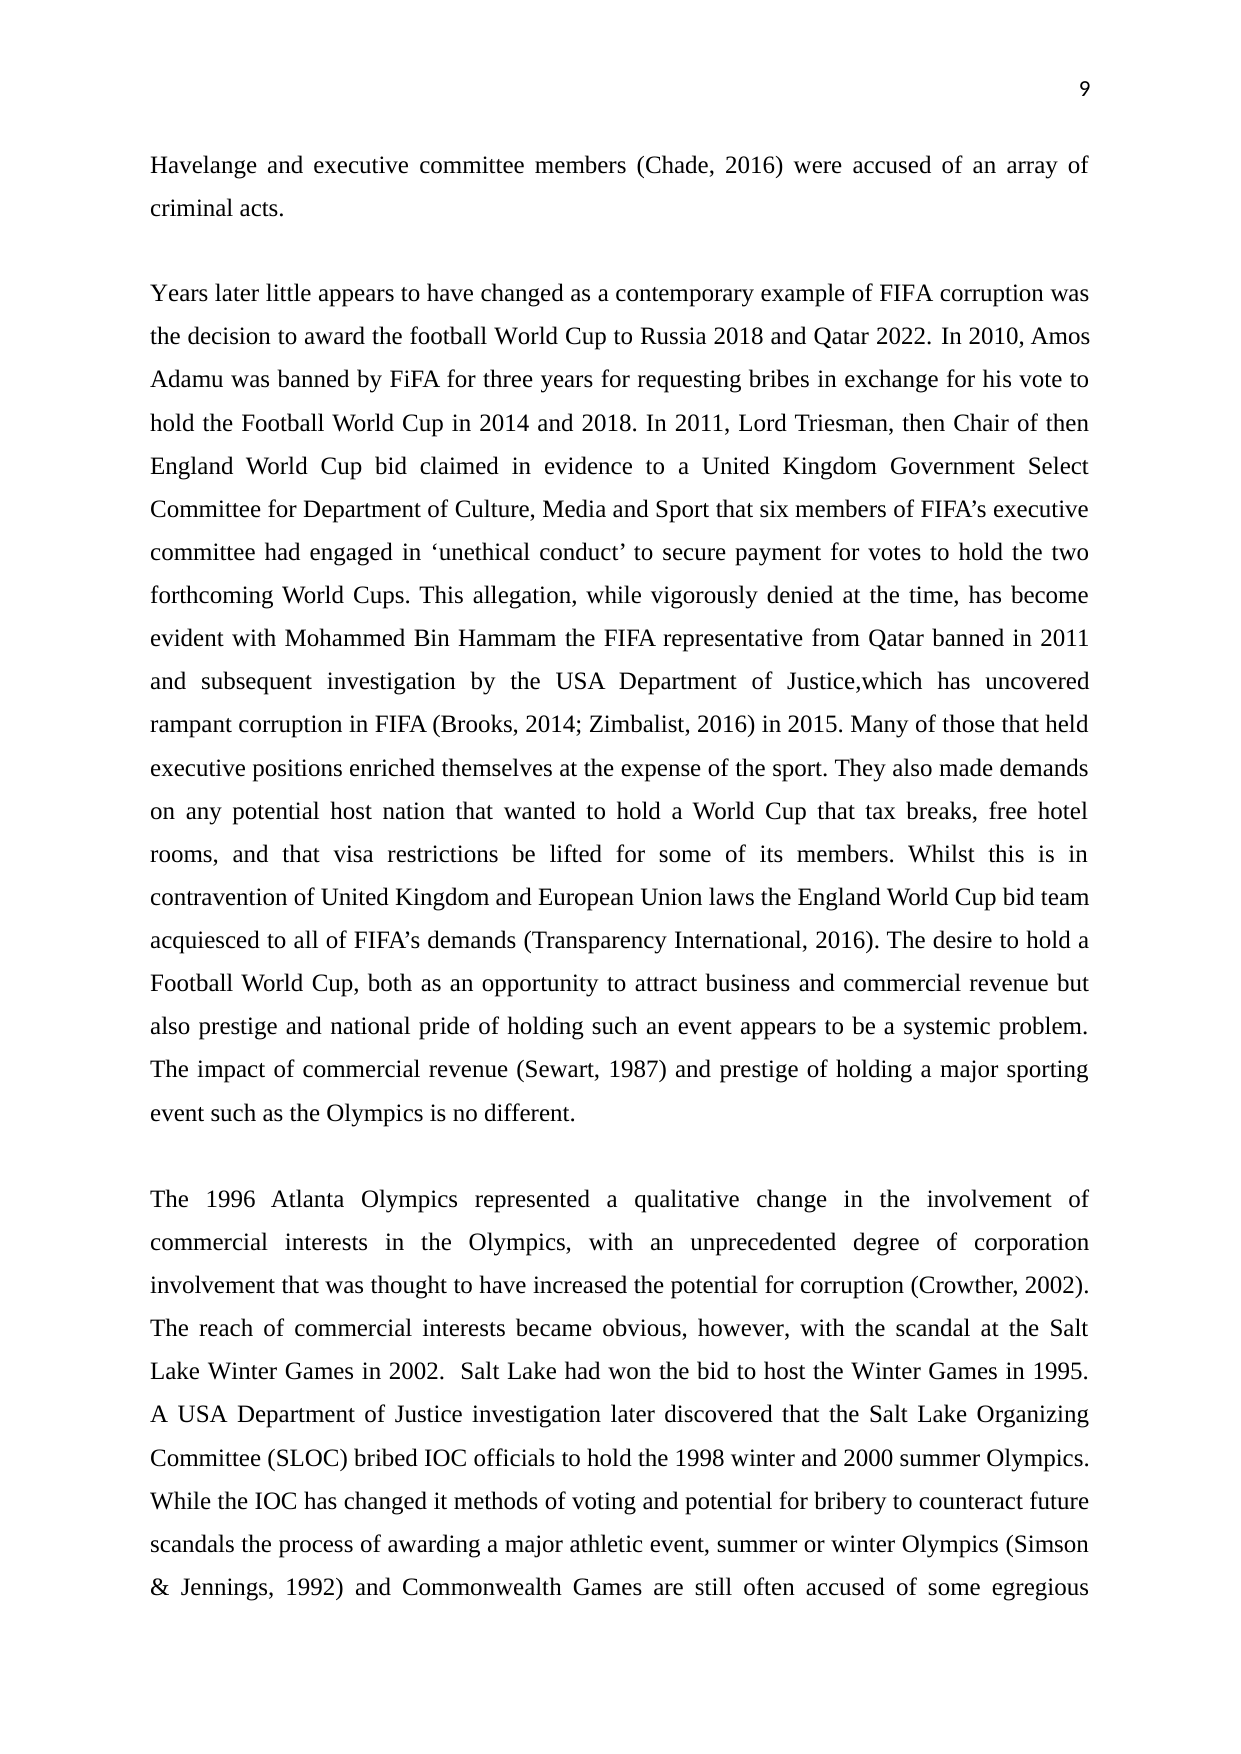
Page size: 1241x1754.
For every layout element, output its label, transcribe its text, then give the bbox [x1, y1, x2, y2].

text Years later little appears to have changed as a contemporary example of FIFA corruption was the decision to award the football World Cup to Russia 2018 and Qatar 2022. In 2010, Amos Adamu was banned by FiFA for three years for requesting bribes in exchange for his vote to hold the Football World Cup in 2014 and 2018. In 2011, Lord Triesman, then Chair of then England World Cup bid claimed in evidence to a United Kingdom Government Select Committee for Department of Culture, Media and Sport that six members of FIFA’s executive committee had engaged in ‘unethical conduct’ to secure payment for votes to hold the two forthcoming World Cups. This allegation, while vigorously denied at the time, has become evident with Mohammed Bin Hammam the FIFA representative from Qatar banned in 2011 and subsequent investigation by the USA Department of Justice,which has uncovered rampant corruption in FIFA (Brooks, 2014; Zimbalist, 2016) in 2015. Many of those that held executive positions enriched themselves at the expense of the sport. They also made demands on any potential host nation that wanted to hold a World Cup that tax breaks, free hotel rooms, and that visa restrictions be lifted for some of its members. Whilst this is in contravention of United Kingdom and European Union laws the England World Cup bid team acquiesced to all of FIFA’s demands (Transparency International, 2016). The desire to hold a Football World Cup, both as an opportunity to attract business and commercial revenue but also prestige and national pride of holding such an event appears to be a systemic problem. The impact of commercial revenue (Sewart, 1987) and prestige of holding a major sporting event such as the Olympics is no different. [150, 278, 1090, 1126]
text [150, 150, 1090, 222]
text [150, 1184, 1090, 1601]
